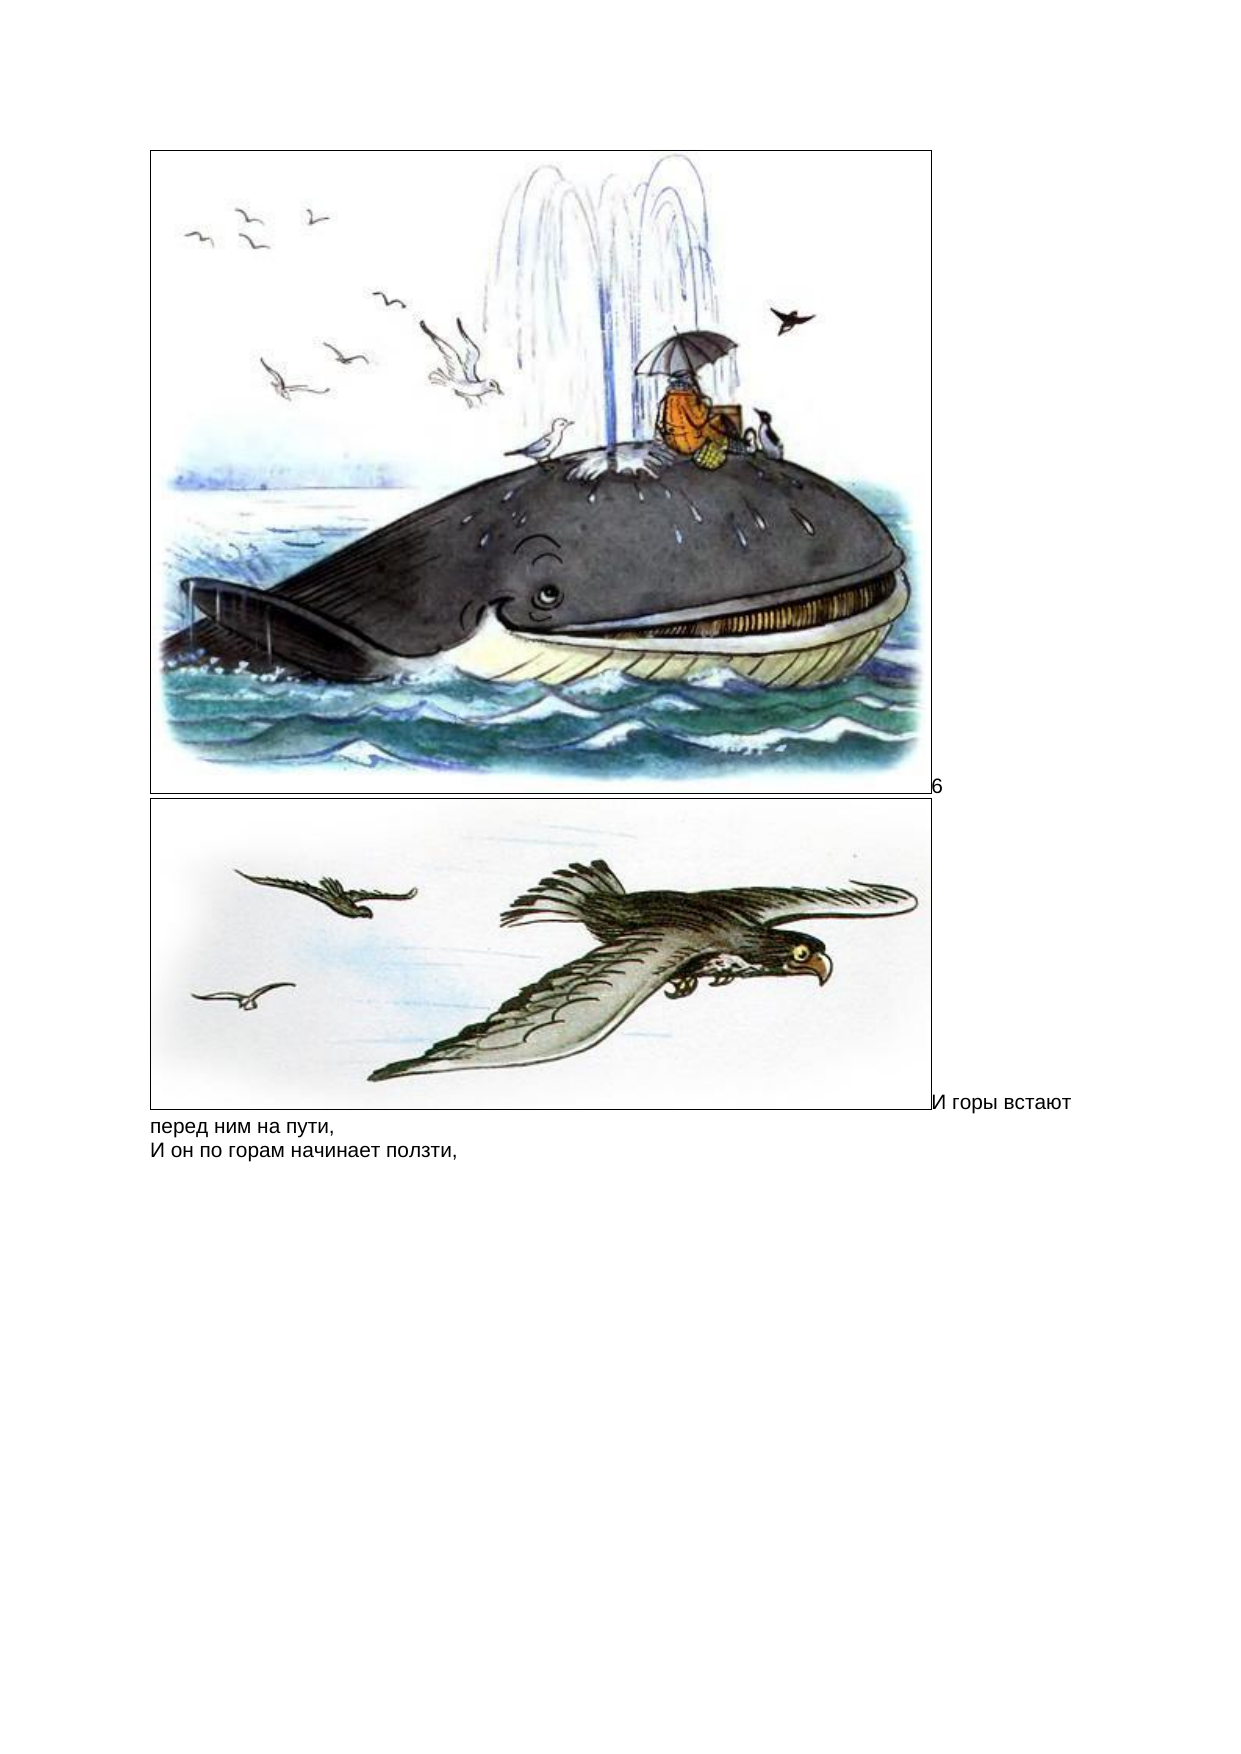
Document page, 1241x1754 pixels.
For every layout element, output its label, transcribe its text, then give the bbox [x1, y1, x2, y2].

picture [151, 151, 931, 793]
picture [151, 799, 931, 1109]
